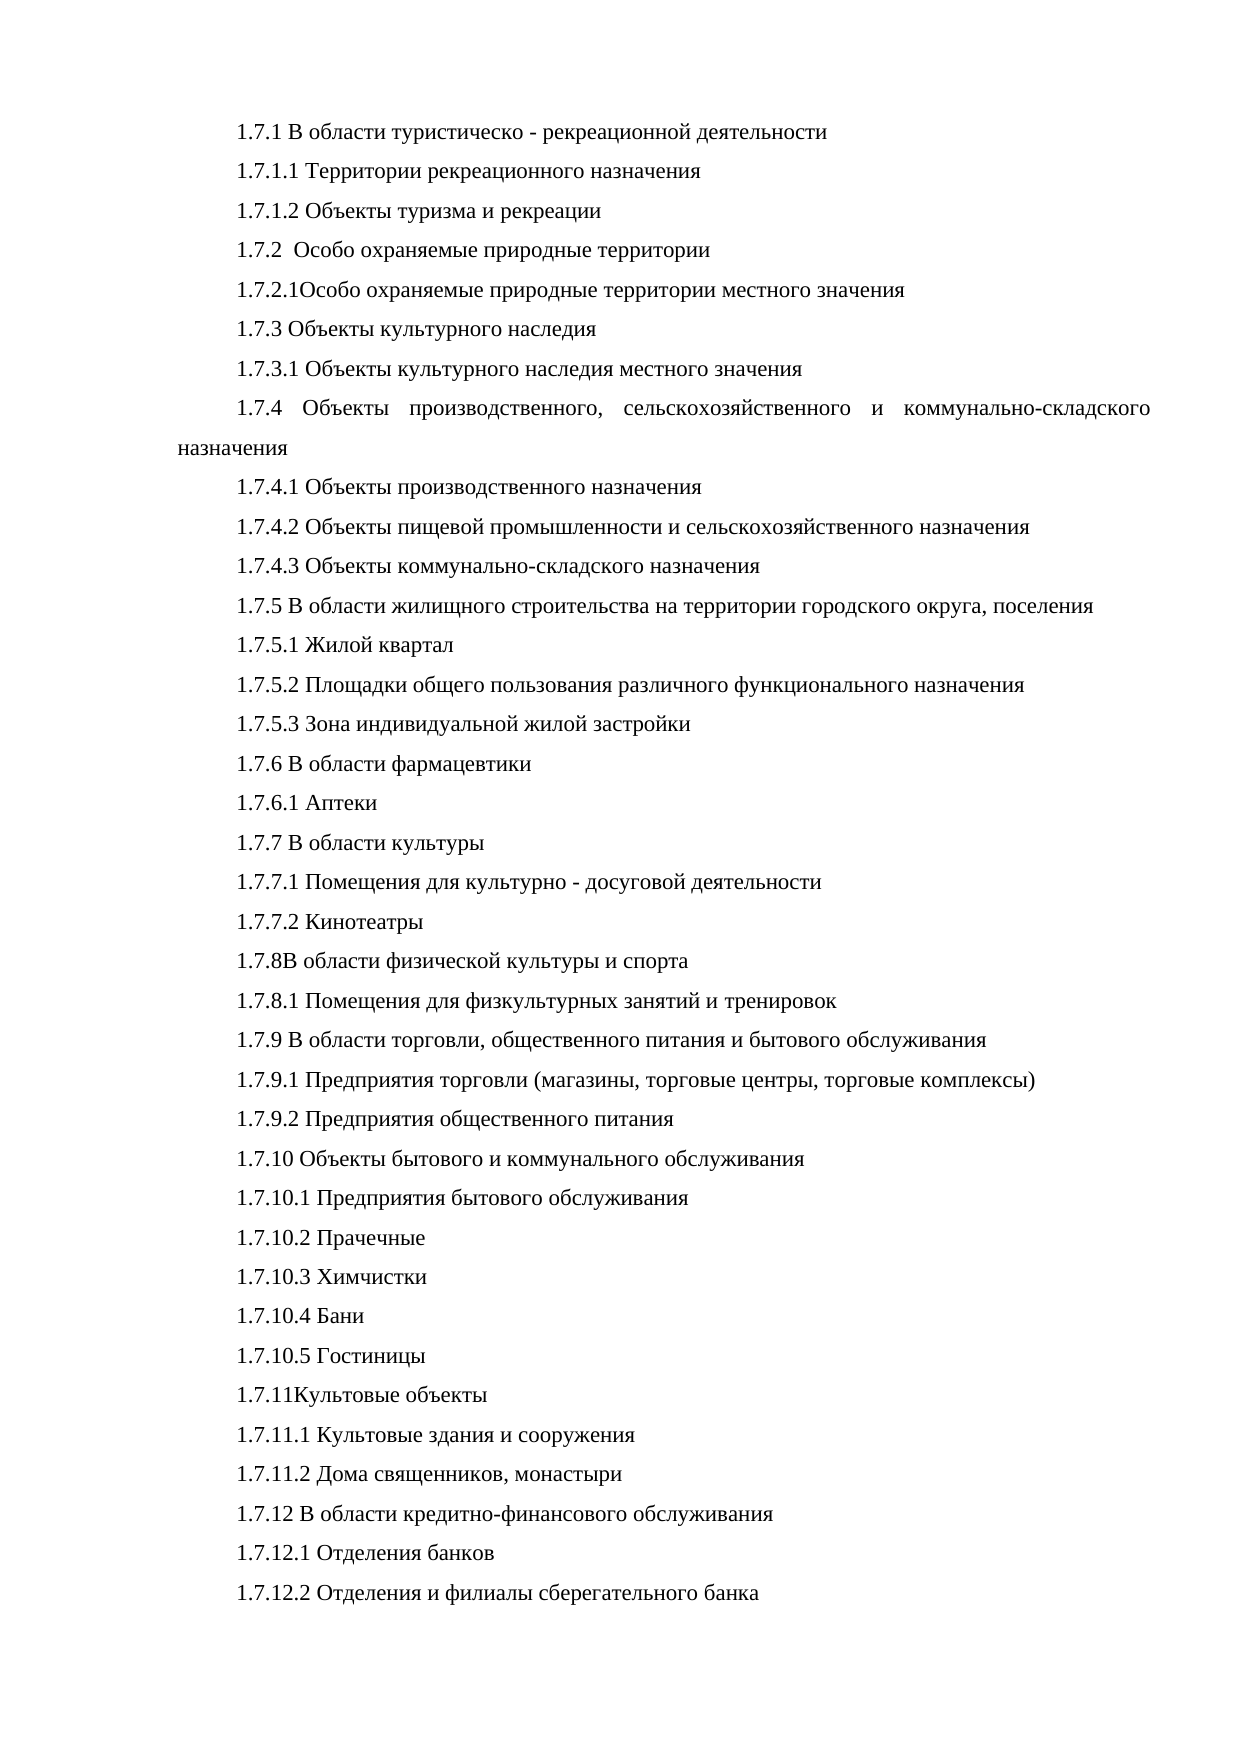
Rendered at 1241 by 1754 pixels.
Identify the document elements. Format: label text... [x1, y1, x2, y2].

text 1.7.6 В области фармацевтики [177, 750, 1152, 776]
text 1.7.1 В области туристическо - рекреационной деятельности [177, 118, 1152, 144]
text 1.7.9.1 Предприятия торговли (магазины, торговые центры, торговые комплексы) [177, 1066, 1152, 1092]
text 1.7.11.1 Культовые здания и сооружения [177, 1421, 1152, 1447]
text 1.7.4 Объекты производственного, сельскохозяйственного и коммунально-складского назначения [177, 394, 1152, 460]
text 1.7.1.1 Территории рекреационного назначения [177, 158, 1152, 184]
text 1.7.3.1 Объекты культурного наследия местного значения [177, 355, 1152, 381]
text 1.7.2 Особо охраняемые природные территории [177, 237, 1152, 263]
text 1.7.12 В области кредитно-финансового обслуживания [177, 1500, 1152, 1526]
text 1.7.5.1 Жилой квартал [177, 631, 1152, 658]
text 1.7.10.5 Гостиницы [177, 1342, 1152, 1368]
text 1.7.2.1Особо охраняемые природные территории местного значения [177, 276, 1152, 302]
text 1.7.10.4 Бани [177, 1302, 1152, 1329]
text 1.7.4.2 Объекты пищевой промышленности и сельскохозяйственного назначения [177, 513, 1152, 539]
text 1.7.7.1 Помещения для культурно - досуговой деятельности [177, 868, 1152, 894]
text 1.7.3 Объекты культурного наследия [177, 316, 1152, 342]
text 1.7.4.3 Объекты коммунально-складского назначения [177, 552, 1152, 579]
text 1.7.5 В области жилищного строительства на территории городского округа, поселения [177, 592, 1152, 618]
text 1.7.10.1 Предприятия бытового обслуживания [177, 1184, 1152, 1210]
text 1.7.7.2 Кинотеатры [177, 908, 1152, 934]
text 1.7.5.2 Площадки общего пользования различного функционального назначения [177, 671, 1152, 697]
text 1.7.10.3 Химчистки [177, 1263, 1152, 1289]
text 1.7.1.2 Объекты туризма и рекреации [177, 197, 1152, 223]
text 1.7.8.1 Помещения для физкультурных занятий и тренировок [177, 987, 1152, 1013]
text 1.7.6.1 Аптеки [177, 789, 1152, 816]
text 1.7.9.2 Предприятия общественного питания [177, 1105, 1152, 1131]
text 1.7.5.3 Зона индивидуальной жилой застройки [177, 710, 1152, 737]
text 1.7.11Культовые объекты [177, 1381, 1152, 1408]
text 1.7.10.2 Прачечные [177, 1223, 1152, 1250]
text 1.7.12.1 Отделения банков [177, 1539, 1152, 1566]
text 1.7.12.2 Отделения и филиалы сберегательного банка [177, 1579, 1152, 1605]
text 1.7.8В области физической культуры и спорта [177, 947, 1152, 973]
text 1.7.10 Объекты бытового и коммунального обслуживания [177, 1144, 1152, 1171]
text 1.7.7 В области культуры [177, 829, 1152, 855]
text 1.7.9 В области торговли, общественного питания и бытового обслуживания [177, 1026, 1152, 1052]
text 1.7.11.2 Дома священников, монастыри [177, 1460, 1152, 1487]
text 1.7.4.1 Объекты производственного назначения [177, 473, 1152, 500]
